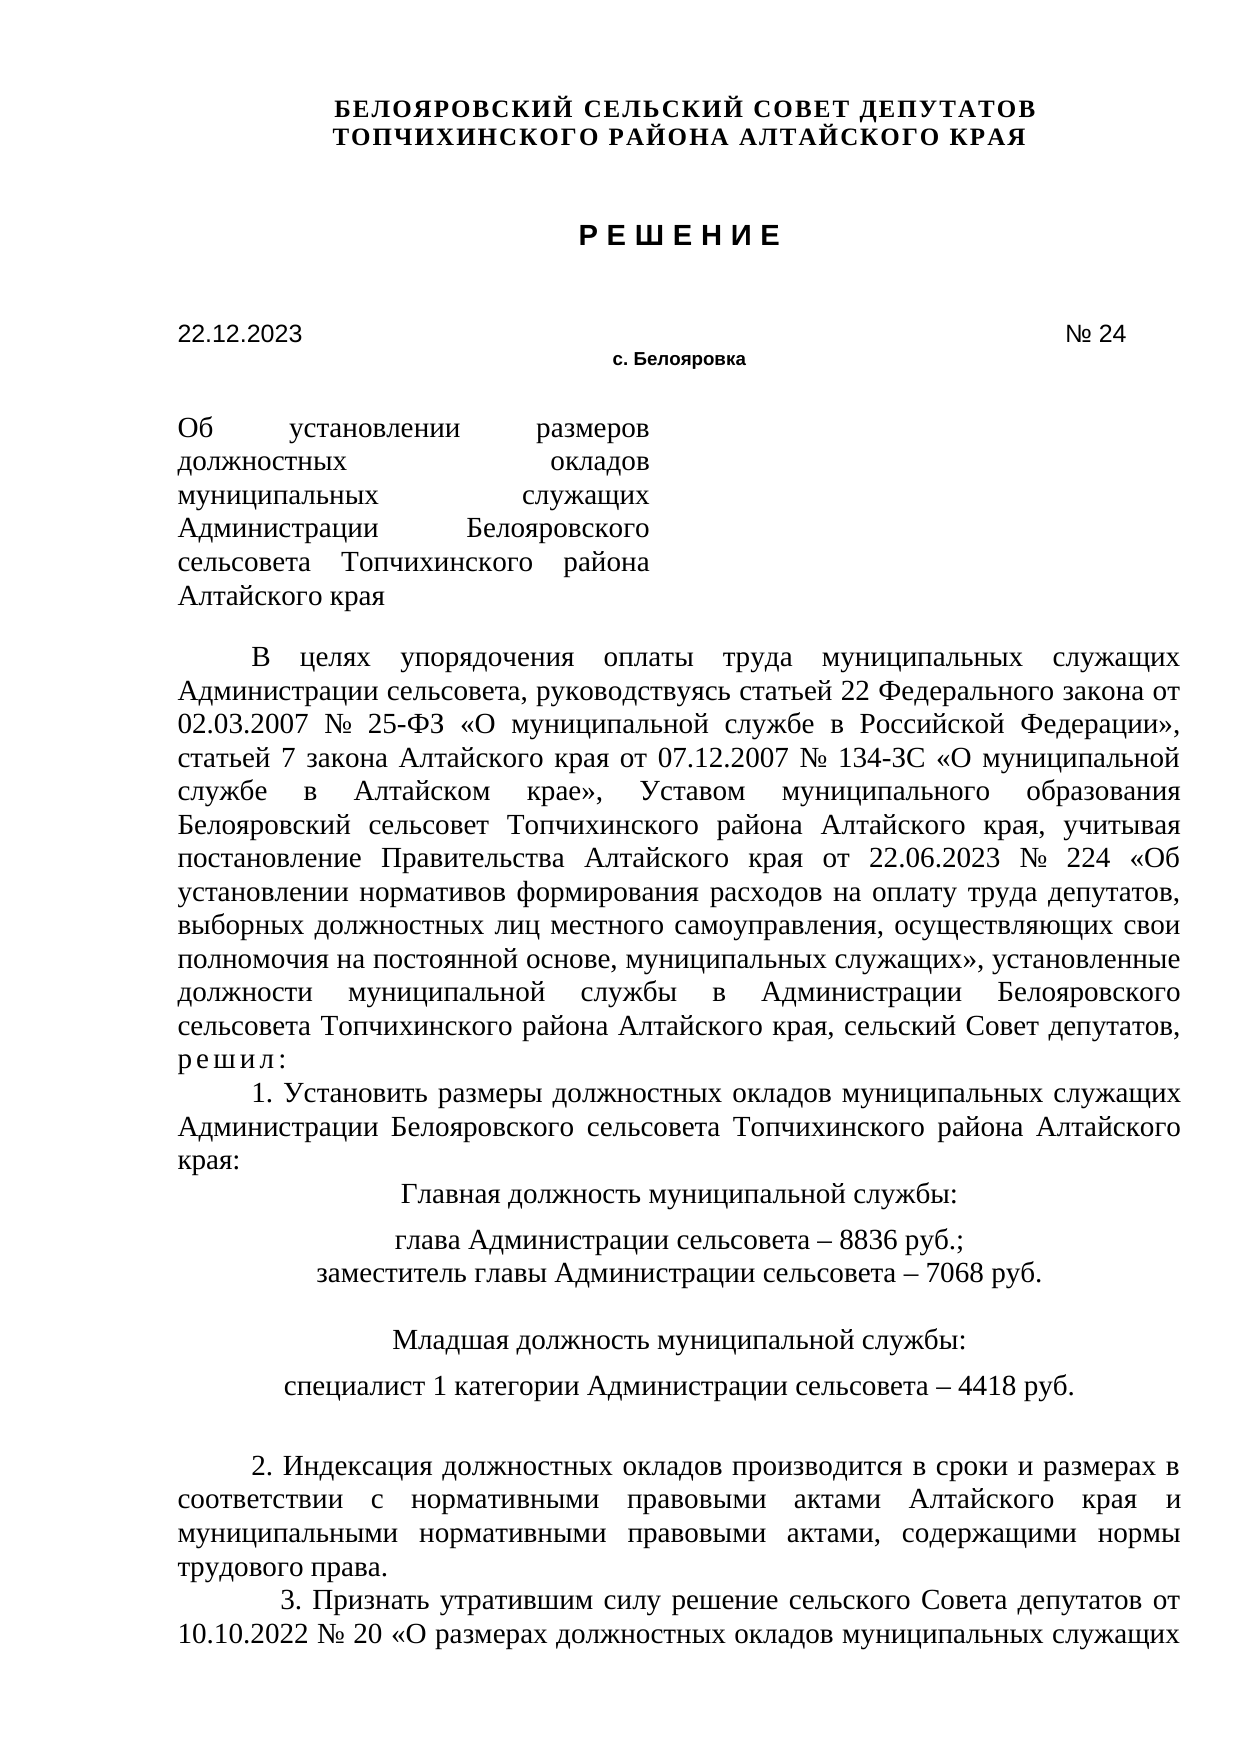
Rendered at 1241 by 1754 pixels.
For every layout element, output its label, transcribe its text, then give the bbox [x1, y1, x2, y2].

text специалист 1 категории Администрации сельсовета – 4418 руб. [177, 1368, 1182, 1402]
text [177, 1582, 1181, 1649]
text 2. Индексация должностных окладов производится в сроки и размерах в соответствии с нормативными правовыми актами Алтайского края и муниципальными нормативными правовыми актами, содержащими нормы трудового права. [177, 1448, 1181, 1582]
text 1. Установить размеры должностных окладов муниципальных служащих Администрации Белояровского сельсовета Топчихинского района Алтайского края: [177, 1075, 1182, 1176]
title РЕШЕНИЕ [177, 218, 1181, 252]
text глава Администрации сельсовета – 8836 руб.; [177, 1222, 1182, 1255]
text Главная должность муниципальной службы: [177, 1176, 1182, 1209]
text с. Белояровка [177, 348, 1181, 369]
text Младшая должность муниципальной службы: [177, 1322, 1182, 1356]
text заместитель главы Администрации сельсовета – 7068 руб. [177, 1255, 1182, 1289]
title 22.12.2023 № 24 [177, 319, 1181, 348]
text БЕЛОЯРОВСКИЙ СЕЛЬСКИЙ СОВЕТ ДЕПУТАТОВ [177, 94, 1181, 122]
text ТОПЧИХИНСКОГО РАЙОНА АЛТАЙСКОГО КРАЯ [177, 122, 1181, 151]
text В целях упорядочения оплаты труда муниципальных служащих Администрации сельсовета, руководствуясь статьей 22 Федерального закона от 02.03.2007 № 25-ФЗ «О муниципальной службе в Российской Федерации», статьей 7 закона Алтайского края от 07.12.2007 № 134-ЗС «О муниципальной службе в Алтайском крае», Уставом муниципального образования Белояровский сельсовет Топчихинского района Алтайского края, учитывая постановление Правительства Алтайского края от 22.06.2023 № 224 «Об установлении нормативов формирования расходов на оплату труда депутатов, выборных должностных лиц местного самоуправления, осуществляющих свои полномочия на постоянной основе, муниципальных служащих», установленные должности муниципальной службы в Администрации Белояровского сельсовета Топчихинского района Алтайского края, сельский Совет депутатов, решил: [177, 639, 1181, 1075]
text Об установлении размеров должностных окладов муниципальных служащих Администрации Белояровского сельсовета Топчихинского района Алтайского края [177, 410, 650, 611]
